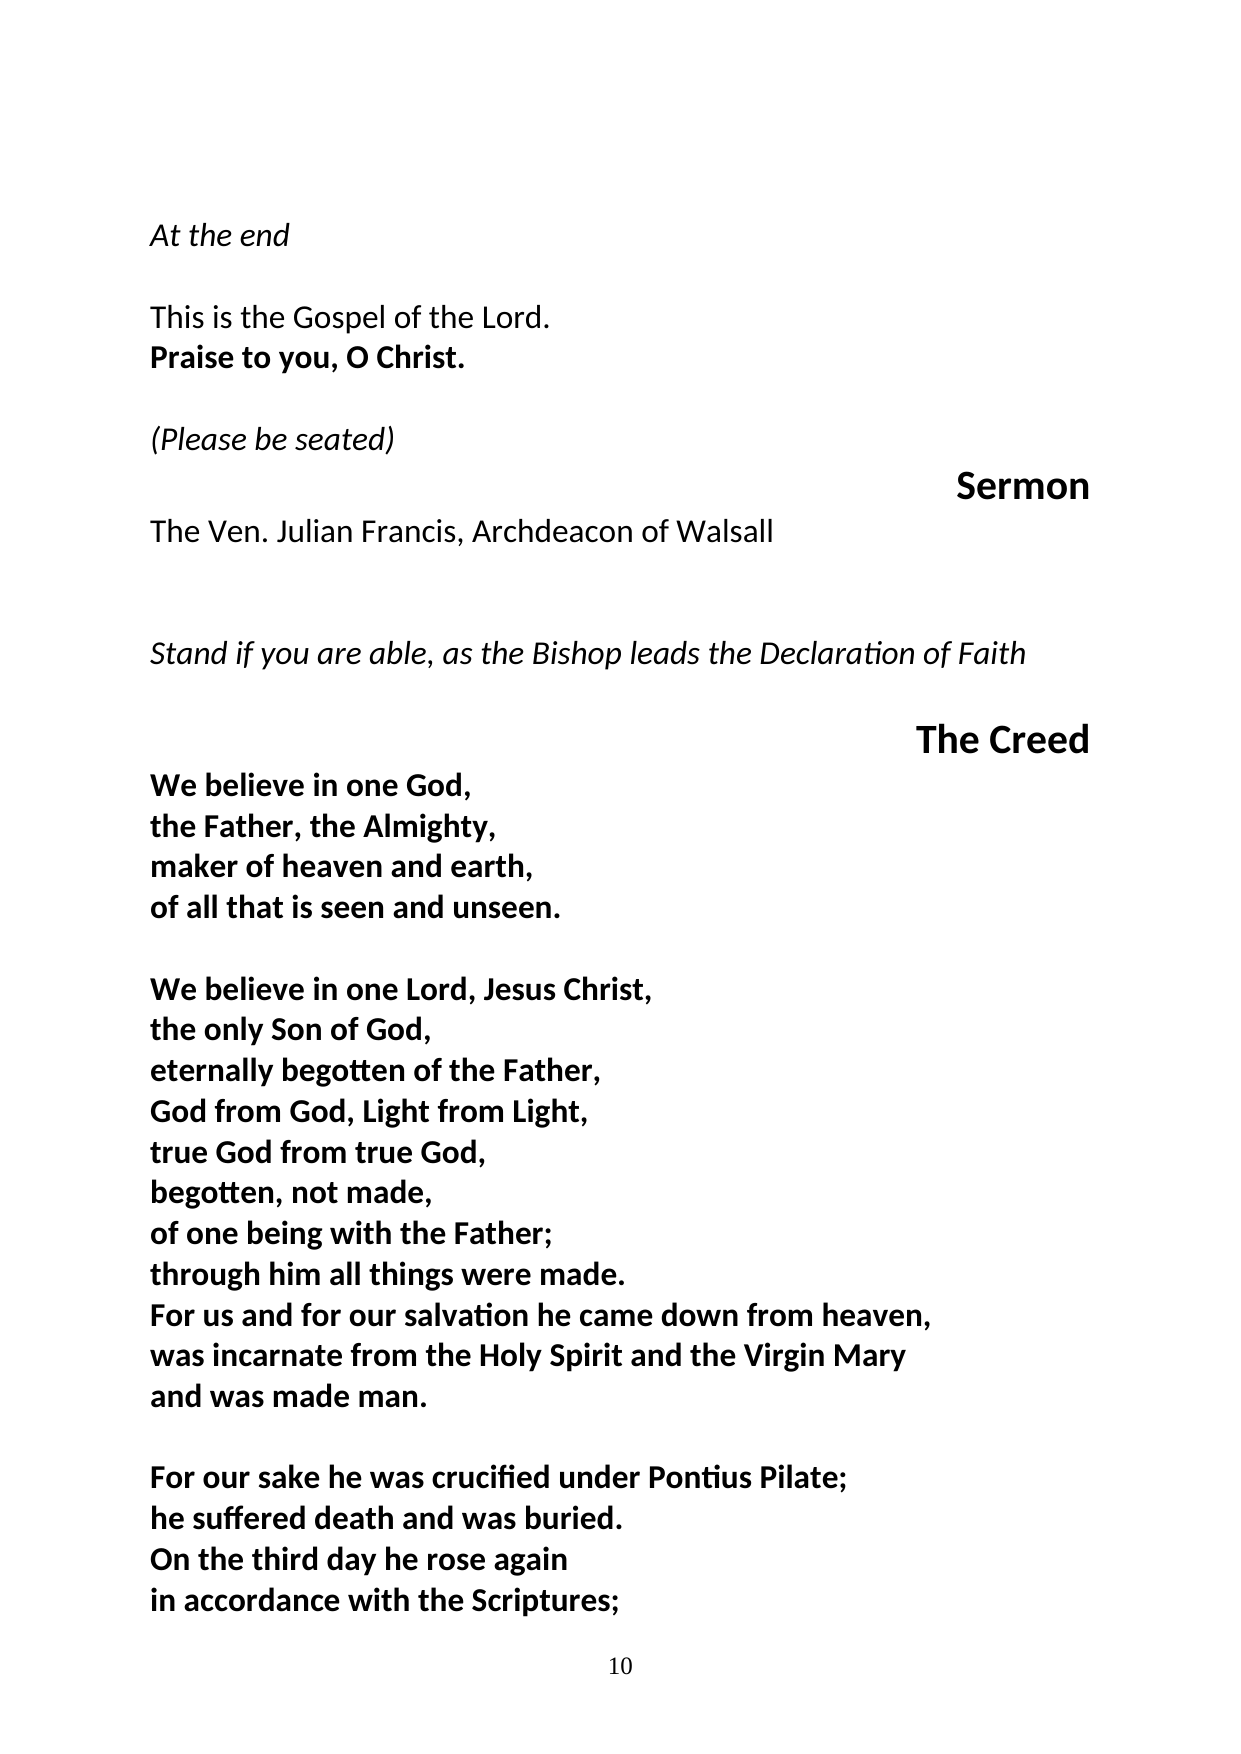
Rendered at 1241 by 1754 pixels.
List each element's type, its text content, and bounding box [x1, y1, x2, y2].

text true God from true God, [150, 1131, 1090, 1171]
text and was made man. [150, 1375, 1090, 1416]
text in accordance with the Scriptures; [150, 1579, 1090, 1619]
text Sermon [150, 459, 1090, 509]
text We believe in one God, [150, 764, 1090, 805]
text of one being with the Father; [150, 1212, 1090, 1253]
text he suffered death and was buried. [150, 1497, 1090, 1538]
text For us and for our salvation he came down from heaven, [150, 1293, 1090, 1334]
text maker of heaven and earth, [150, 846, 1090, 886]
text God from God, Light from Light, [150, 1090, 1090, 1131]
text eternally begotten of the Father, [150, 1049, 1090, 1090]
text This is the Gospel of the Lord. [150, 296, 1144, 337]
text Stand if you are able, as the Bishop leads the Declaration of Faith [150, 632, 1144, 672]
text begotten, not made, [150, 1171, 1090, 1212]
text was incarnate from the Holy Spirit and the Virgin Mary [150, 1334, 1090, 1375]
text On the third day he rose again [150, 1538, 1090, 1579]
text through him all things were made. [150, 1253, 1090, 1293]
text Praise to you, O Christ. [150, 337, 1144, 377]
text We believe in one Lord, Jesus Christ, [150, 968, 1090, 1008]
text For our sake he was crucified under Pontius Pilate; [150, 1456, 1090, 1497]
text of all that is seen and unseen. [150, 886, 1090, 927]
text The Creed [150, 713, 1090, 764]
text the only Son of God, [150, 1008, 1090, 1049]
text the Father, the Almighty, [150, 805, 1090, 846]
text (Please be seated) [150, 418, 1144, 459]
text The Ven. Julian Francis, Archdeacon of Walsall [150, 509, 1144, 550]
text At the end [150, 214, 1144, 255]
